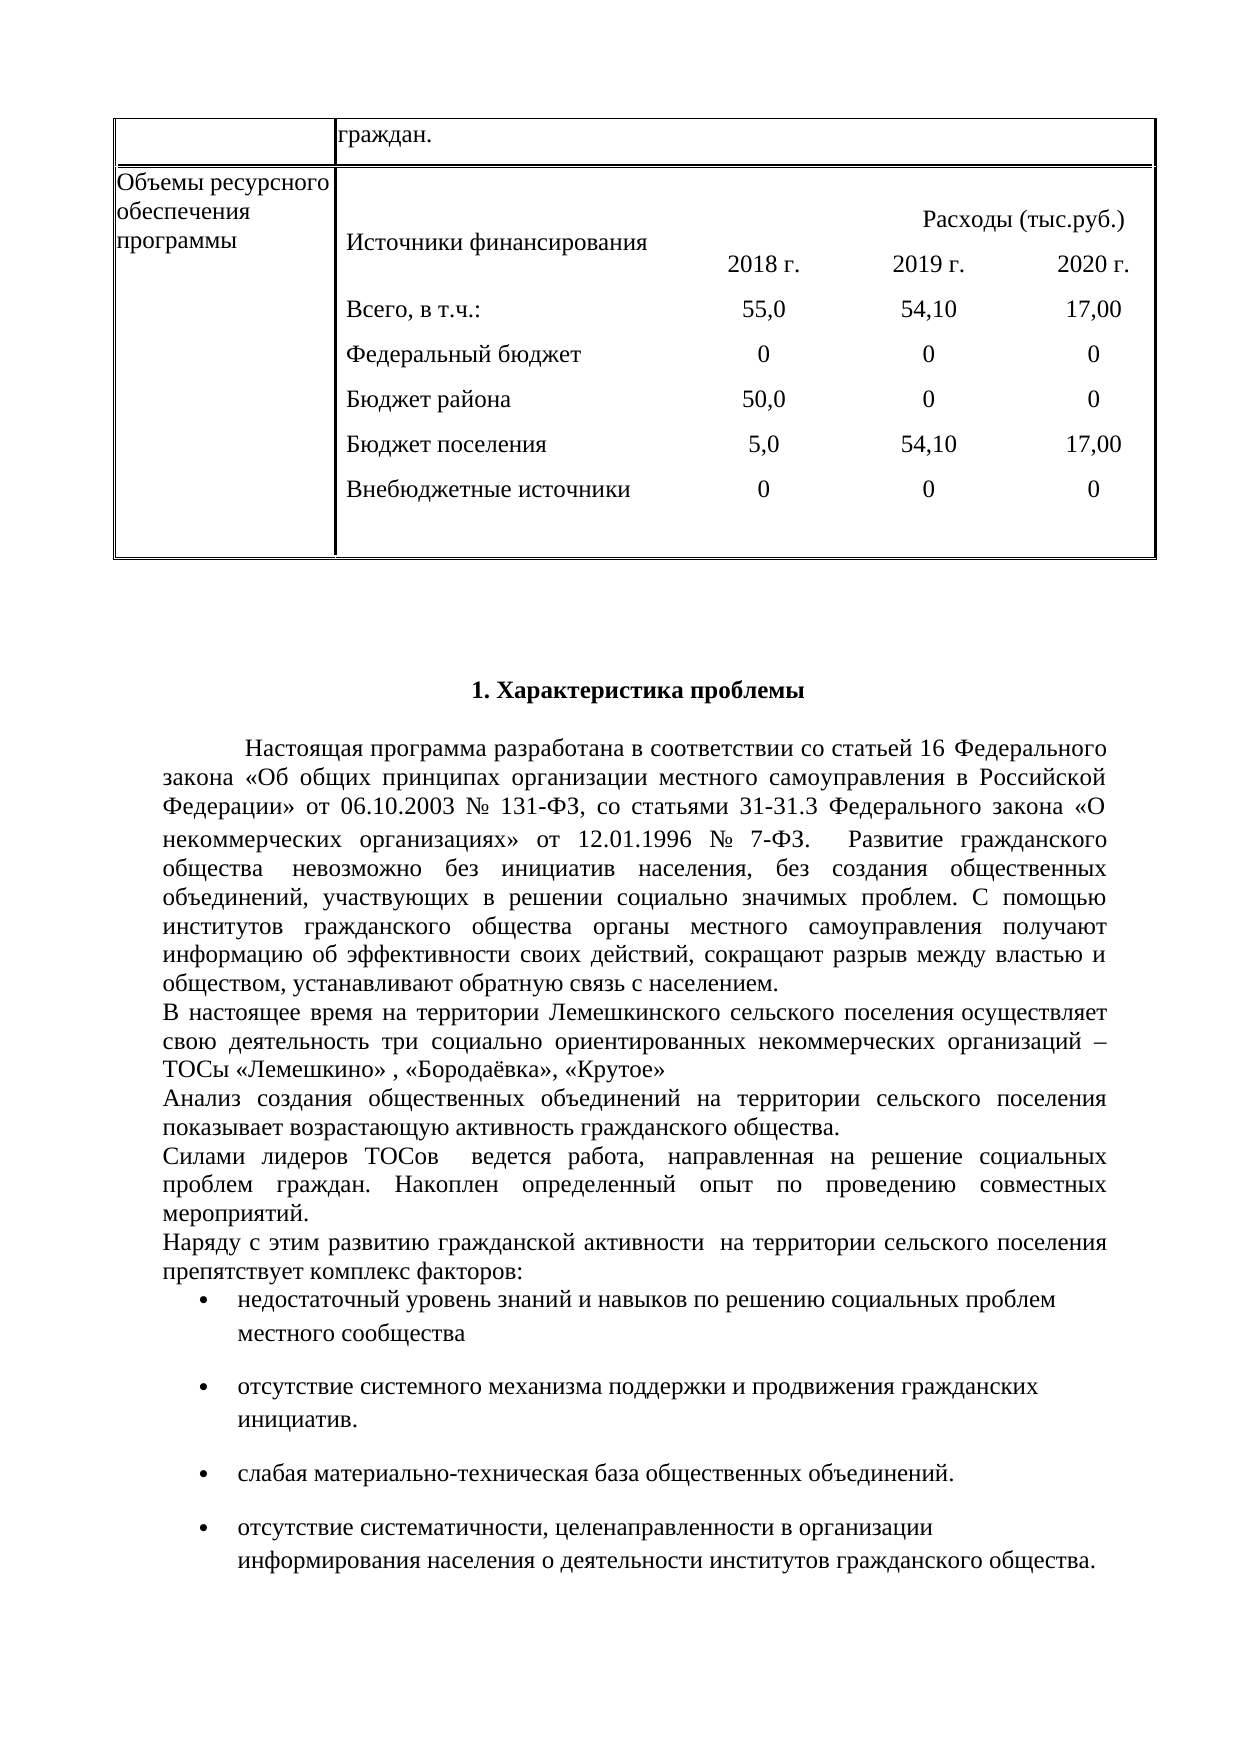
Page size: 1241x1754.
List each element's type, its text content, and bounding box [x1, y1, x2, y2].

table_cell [116, 119, 334, 164]
list слабая материально-техническая база общественных объединений. [200, 1458, 1107, 1487]
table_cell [337, 119, 1154, 164]
list недостаточный уровень знаний и навыков по решению социальных проблем местного сообщества [200, 1284, 1107, 1346]
text 1. Характеристика проблемы [162, 676, 1107, 704]
text В настоящее время на территории Лемешкинского сельского поселения осуществляет свою деятельность три социально ориентированных некоммерческих организаций – ТОСы «Лемешкино» , «Бородаёвка», «Крутое» [162, 997, 1107, 1083]
list отсутствие системного механизма поддержки и продвижения гражданских инициатив. [200, 1371, 1107, 1433]
text Наряду с этим развитию гражданской активности на территории сельского поселения препятствует комплекс факторов: [162, 1227, 1107, 1284]
text Силами лидеров ТОСов ведется работа, направленная на решение социальных проблем граждан. Накоплен определенный опыт по проведению совместных мероприятий. [162, 1141, 1107, 1227]
table_cell Объемы ресурсного обеспечения программы [116, 164, 335, 556]
text Настоящая программа разработана в соответствии со статьей 16 Федерального закона «Об общих принципах организации местного самоуправления в Российской Федерации» от 06.10.2003 № 131-ФЗ, со статьями 31-31.3 Федерального закона «О некоммерческих организациях» от 12.01.1996 № 7-ФЗ. Развитие гражданского общества невозможно без инициатив населения, без создания общественных объединений, участвующих в решении социально значимых проблем. С помощью институтов гражданского общества органы местного самоуправления получают информацию об эффективности своих действий, сокращают разрыв между властью и обществом, устанавливают обратную связь с населением. [162, 820, 1107, 997]
text Настоящая программа разработана в соответствии со статьей 16 Федерального закона «Об общих принципах организации местного самоуправления в Российской Федерации» от 06.10.2003 № 131-ФЗ, со статьями 31-31.3 Федерального закона «О некоммерческих организациях» от 12.01.1996 № 7-ФЗ. Развитие гражданского общества невозможно без инициатив населения, без создания общественных объединений, участвующих в решении социально значимых проблем. С помощью институтов гражданского общества органы местного самоуправления получают информацию об эффективности своих действий, сокращают разрыв между властью и обществом, устанавливают обратную связь с населением. [162, 733, 1107, 846]
text Анализ создания общественных объединений на территории сельского поселения показывает возрастающую активность гражданского общества. [162, 1083, 1107, 1141]
list отсутствие систематичности, целенаправленности в организации информирования населения о деятельности институтов гражданского общества. [200, 1512, 1107, 1574]
table_cell [335, 164, 1155, 556]
